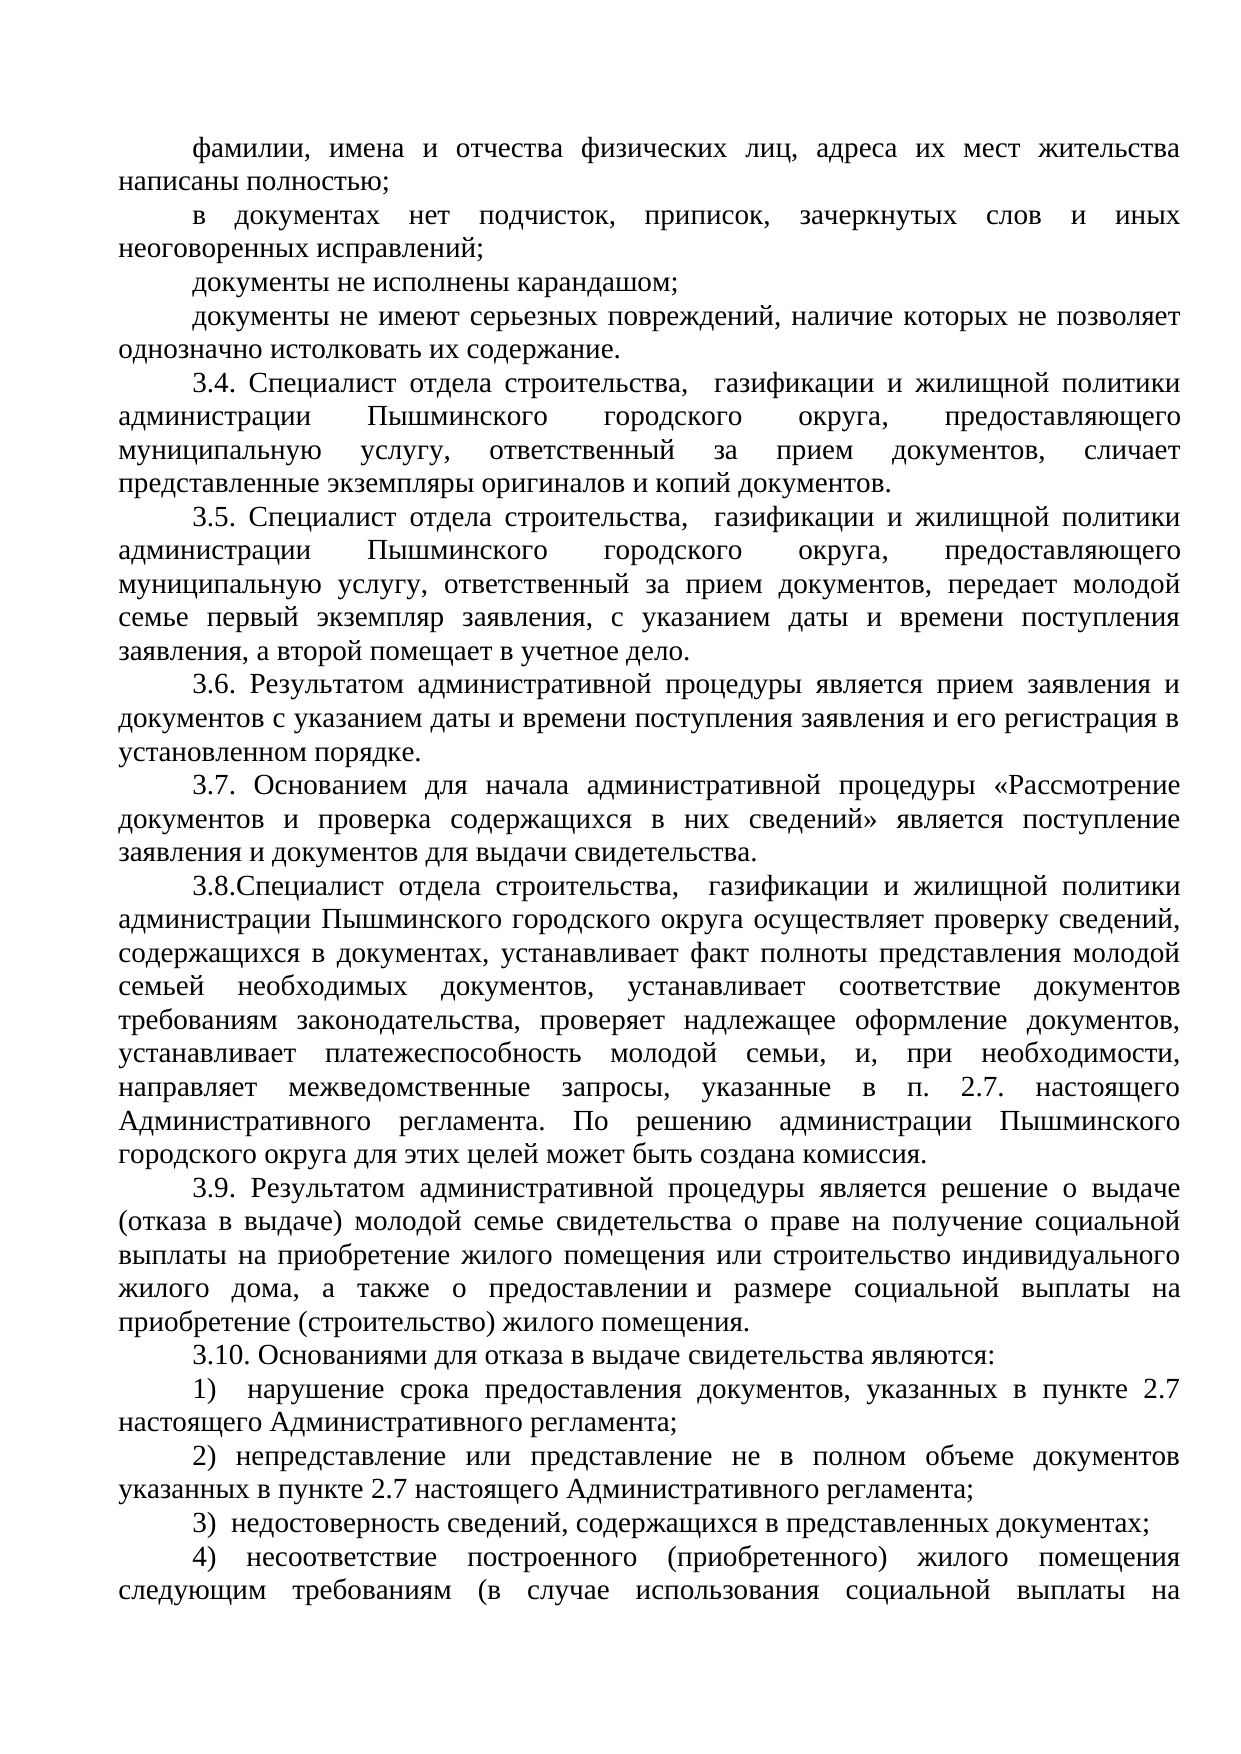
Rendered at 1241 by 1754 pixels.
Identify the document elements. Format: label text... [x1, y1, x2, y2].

text 3.7. Основанием для начала административной процедуры «Рассмотрение документов и проверка содержащихся в них сведений» является поступление заявления и документов для выдачи свидетельства. [118, 767, 1181, 868]
text 3.9. Результатом административной процедуры является решение о выдаче (отказа в выдаче) молодой семье свидетельства о праве на получение социальной выплаты на приобретение жилого помещения или строительство индивидуального жилого дома, а также о предоставлении и размере социальной выплаты на приобретение (строительство) жилого помещения. [118, 1170, 1181, 1337]
text документы не имеют серьезных повреждений, наличие которых не позволяет однозначно истолковать их содержание. [118, 298, 1181, 365]
text 3.10. Основаниями для отказа в выдаче свидетельства являются: [118, 1337, 1181, 1371]
text 3.4. Специалист отдела строительства, газификации и жилищной политики администрации Пышминского городского округа, предоставляющего муниципальную услугу, ответственный за прием документов, сличает представленные экземпляры оригиналов и копий документов. [118, 365, 1181, 499]
text 3.5. Специалист отдела строительства, газификации и жилищной политики администрации Пышминского городского округа, предоставляющего муниципальную услугу, ответственный за прием документов, передает молодой семье первый экземпляр заявления, с указанием даты и времени поступления заявления, а второй помещает в учетное дело. [118, 499, 1181, 667]
text в документах нет подчисток, приписок, зачеркнутых слов и иных неоговоренных исправлений; [118, 197, 1181, 264]
text 1) нарушение срока предоставления документов, указанных в пункте 2.7 настоящего Административного регламента; [118, 1371, 1181, 1438]
text 3.8.Специалист отдела строительства, газификации и жилищной политики администрации Пышминского городского округа осуществляет проверку сведений, содержащихся в документах, устанавливает факт полноты представления молодой семьей необходимых документов, устанавливает соответствие документов требованиям законодательства, проверяет надлежащее оформление документов, устанавливает платежеспособность молодой семьи, и, при необходимости, направляет межведомственные запросы, указанные в п. 2.7. настоящего Административного регламента. По решению администрации Пышминского городского округа для этих целей может быть создана комиссия. [118, 868, 1181, 1170]
text 2) непредставление или представление не в полном объеме документов указанных в пункте 2.7 настоящего Административного регламента; [118, 1438, 1181, 1505]
text фамилии, имена и отчества физических лиц, адреса их мест жительства написаны полностью; [118, 130, 1181, 197]
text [118, 1539, 1181, 1606]
text 3.6. Результатом административной процедуры является прием заявления и документов с указанием даты и времени поступления заявления и его регистрация в установленном порядке. [118, 667, 1181, 767]
text 3) недостоверность сведений, содержащихся в представленных документах; [118, 1505, 1181, 1539]
text документы не исполнены карандашом; [118, 264, 1181, 298]
